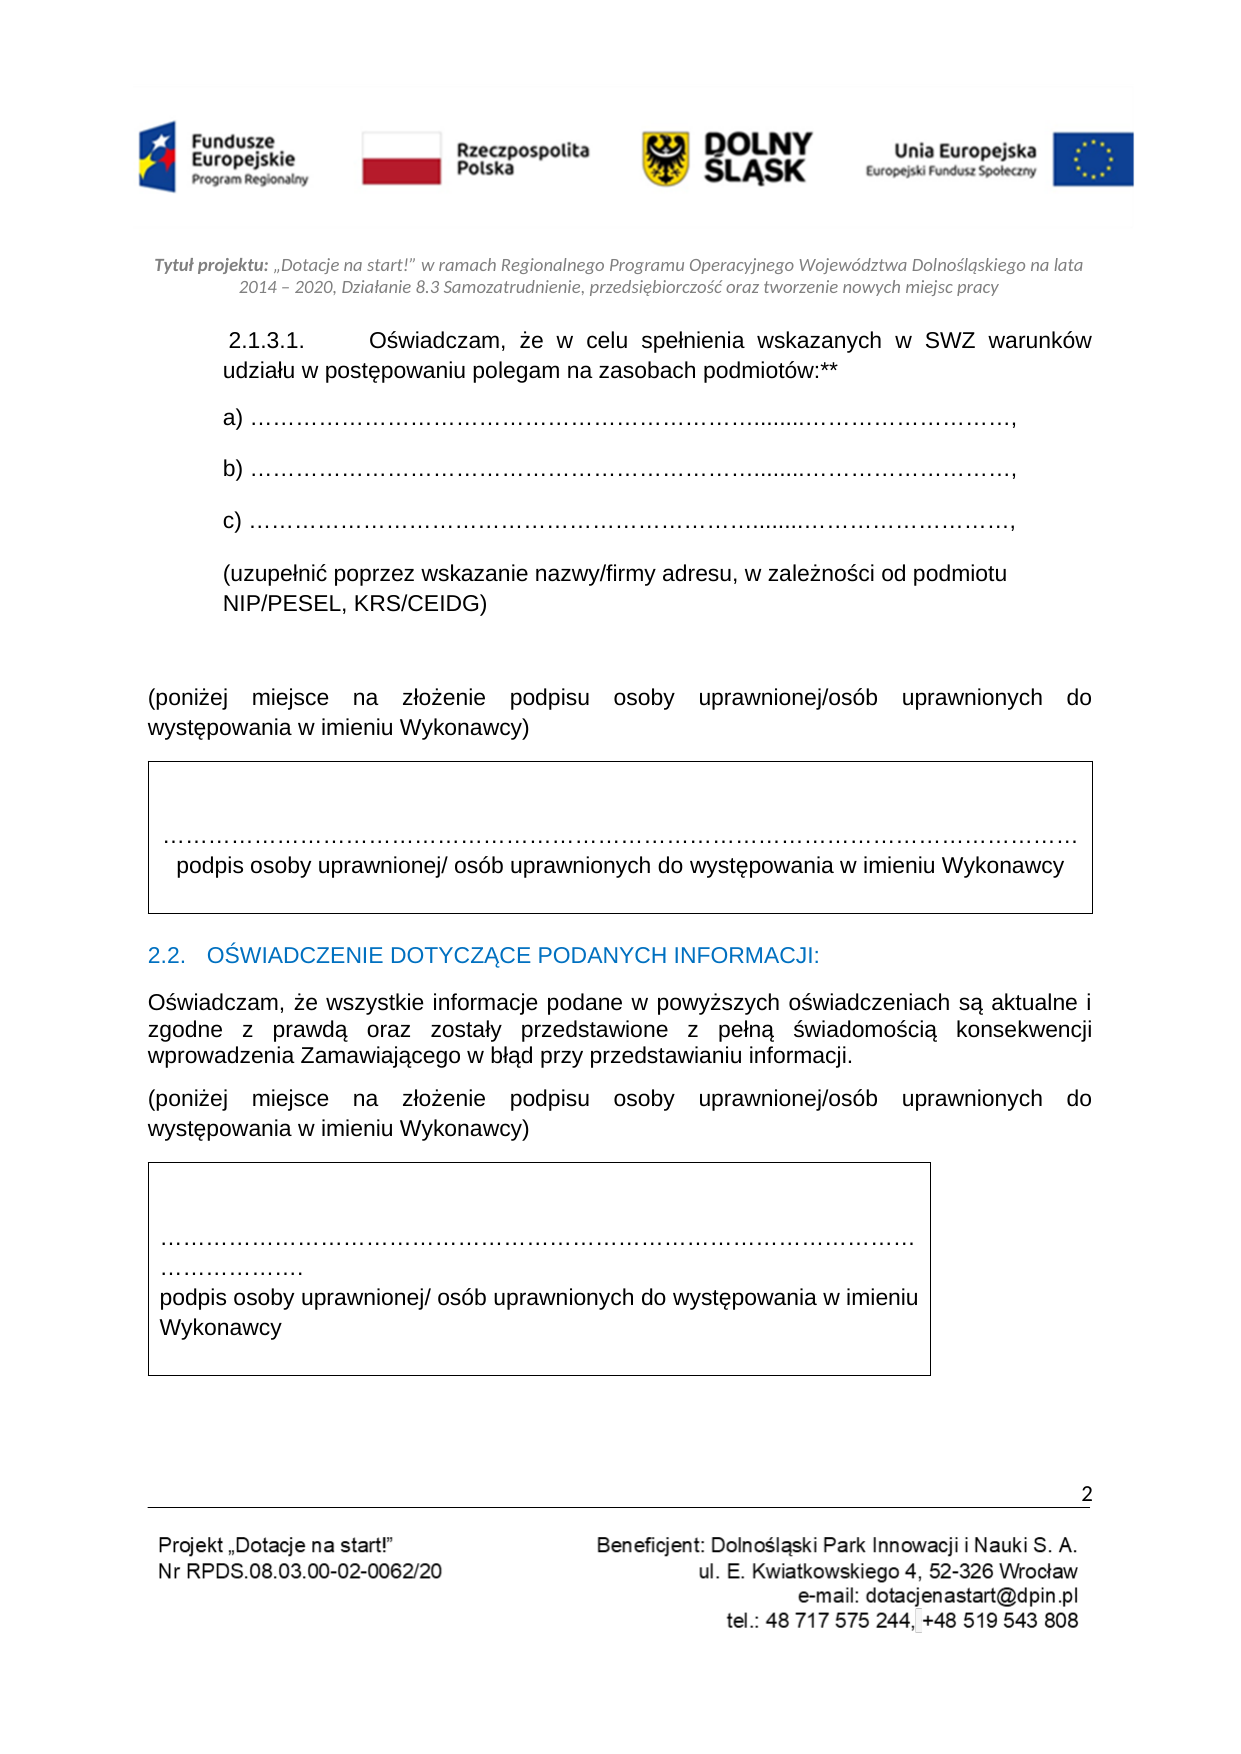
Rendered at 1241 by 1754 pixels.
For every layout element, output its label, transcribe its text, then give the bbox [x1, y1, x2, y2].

picture [132, 73, 1138, 230]
text (poniżej miejsce na złożenie podpisu osoby uprawnionej/osób uprawnionych do występowania w imieniu Wykonawcy) [148, 1085, 1093, 1142]
table_header ………………………………………………………………………………………………………. podpis osoby uprawnionej/ osób uprawnionych do występowania w imieniu Wykonawcy [149, 1163, 930, 1374]
picture [147, 1507, 1093, 1681]
list (uzupełnić poprzez wskazanie nazwy/firmy adresu, w zależności od podmiotu NIP/PESEL, KRS/CEIDG) [223, 559, 1093, 616]
text Oświadczam, że wszystkie informacje podane w powyższych oświadczeniach są aktualne i zgodne z prawdą oraz zostały przedstawione z pełną świadomością konsekwencji wprowadzenia Zamawiającego w błąd przy przedstawianiu informacji. [148, 989, 1093, 1068]
list OŚWIADCZENIE DOTYCZĄCE PODANYCH INFORMACJI: [148, 942, 1093, 969]
table_header …………………………………………………………………………………………………………podpis osoby uprawnionej/ osób uprawnionych do występowania w imieniu Wykonawcy [149, 762, 1092, 913]
text (poniżej miejsce na złożenie podpisu osoby uprawnionej/osób uprawnionych do występowania w imieniu Wykonawcy) [148, 683, 1093, 740]
text c) …………………………………………………………........………………………, [223, 507, 1093, 533]
text b) …………………………………………………………........………………………, [223, 455, 1093, 482]
text a) …………………………………………………………........………………………, [223, 404, 1093, 430]
list Oświadczam, że w celu spełnienia wskazanych w SWZ warunków udziału w postępowaniu polegam na zasobach podmiotów:** [223, 327, 1093, 383]
